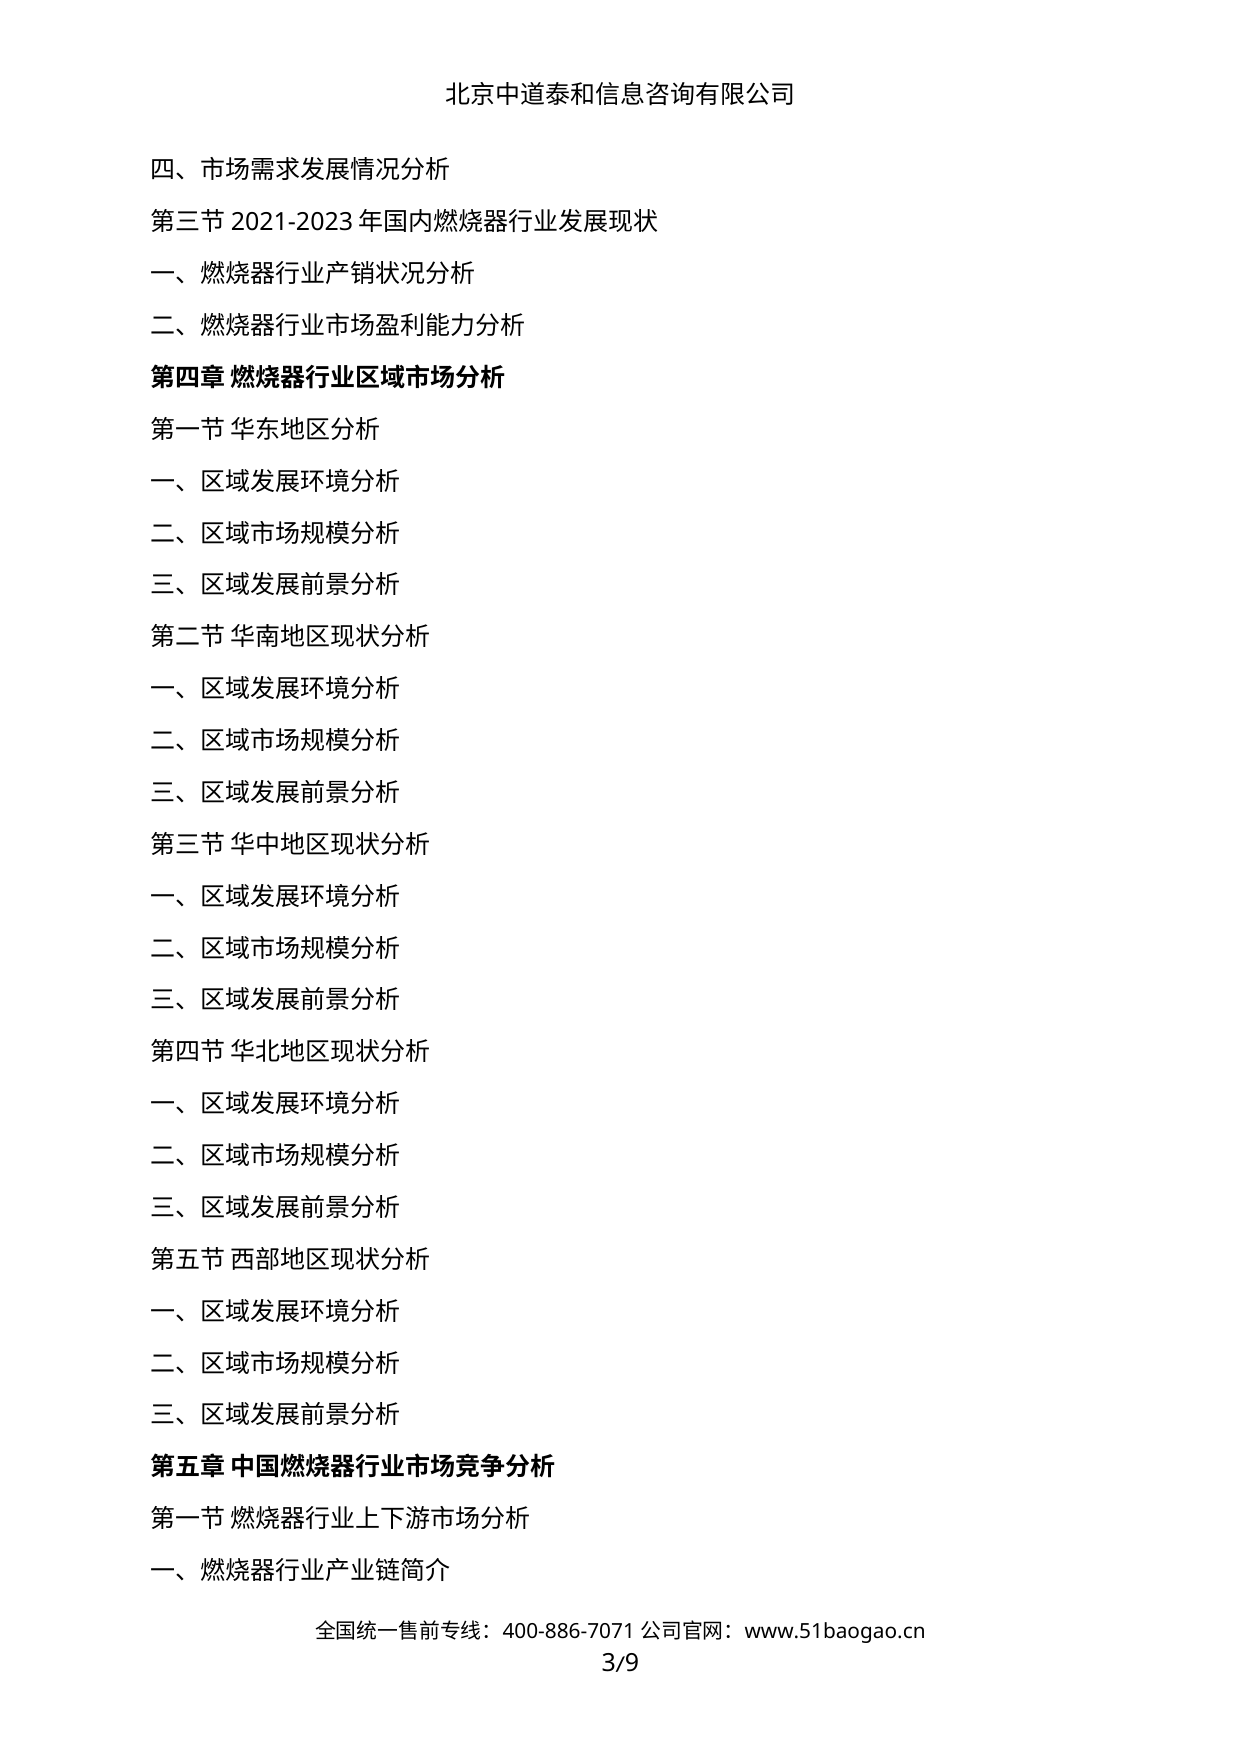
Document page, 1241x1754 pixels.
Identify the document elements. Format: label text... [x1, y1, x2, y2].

text 一、燃烧器行业产销状况分析 [150, 254, 1090, 290]
text 三、区域发展前景分析 [150, 980, 1090, 1016]
text 第三节 2021-2023年国内燃烧器行业发展现状 [150, 202, 1090, 238]
text 二、燃烧器行业市场盈利能力分析 [150, 306, 1090, 342]
text 第四节 华北地区现状分析 [150, 1032, 1090, 1068]
text 二、区域市场规模分析 [150, 513, 1090, 549]
text 一、区域发展环境分析 [150, 461, 1090, 497]
text 三、区域发展前景分析 [150, 1187, 1090, 1224]
text 第一节 华东地区分析 [150, 409, 1090, 446]
text 二、区域市场规模分析 [150, 1343, 1090, 1379]
text 三、区域发展前景分析 [150, 1395, 1090, 1431]
text 一、燃烧器行业产业链简介 [150, 1551, 1090, 1587]
text 第二节 华南地区现状分析 [150, 617, 1090, 653]
text 一、区域发展环境分析 [150, 1084, 1090, 1120]
text 一、区域发展环境分析 [150, 669, 1090, 705]
text 第五节 西部地区现状分析 [150, 1239, 1090, 1276]
text 二、区域市场规模分析 [150, 721, 1090, 757]
text 一、区域发展环境分析 [150, 1291, 1090, 1327]
text 三、区域发展前景分析 [150, 565, 1090, 601]
text 第五章 中国燃烧器行业市场竞争分析 [150, 1447, 1090, 1483]
text 二、区域市场规模分析 [150, 928, 1090, 964]
text 第一节 燃烧器行业上下游市场分析 [150, 1499, 1090, 1535]
text 第三节 华中地区现状分析 [150, 824, 1090, 861]
text 一、区域发展环境分析 [150, 876, 1090, 912]
text 第四章 燃烧器行业区域市场分析 [150, 357, 1090, 394]
text 四、市场需求发展情况分析 [150, 150, 1090, 186]
text 三、区域发展前景分析 [150, 772, 1090, 809]
text 二、区域市场规模分析 [150, 1136, 1090, 1172]
